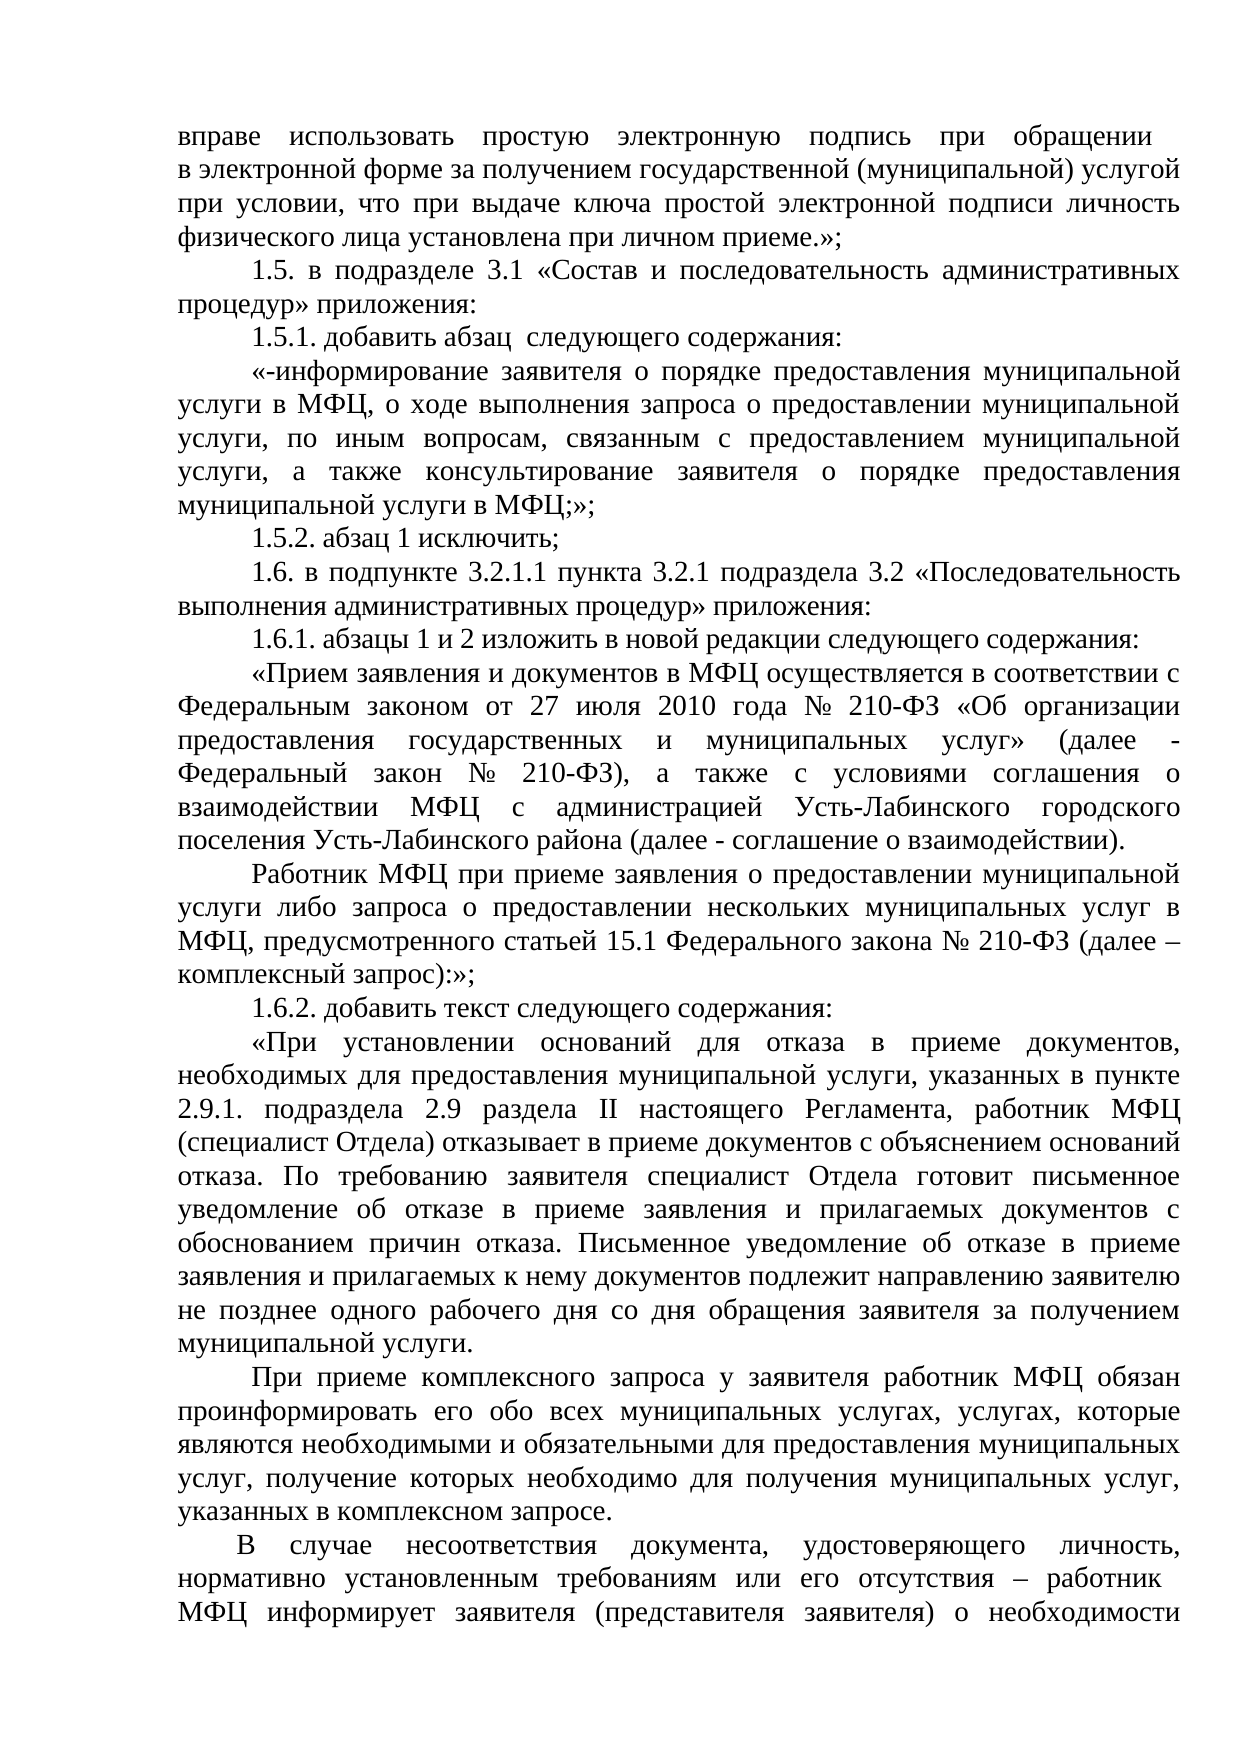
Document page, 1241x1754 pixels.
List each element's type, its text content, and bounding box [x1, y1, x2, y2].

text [177, 1527, 1181, 1627]
text 1.5.1. добавить абзац следующего содержания: [177, 319, 1181, 353]
text 1.6. в подпункте 3.2.1.1 пункта 3.2.1 подраздела 3.2 «Последовательность выполнения административных процедур» приложения: [177, 554, 1181, 621]
text 1.5.2. абзац 1 исключить; [177, 521, 1181, 554]
text «Прием заявления и документов в МФЦ осуществляется в соответствии с Федеральным законом от 27 июля 2010 года № 210-ФЗ «Об организации предоставления государственных и муниципальных услуг» (далее - Федеральный закон № 210-ФЗ), а также с условиями соглашения о взаимодействии МФЦ с администрацией Усть-Лабинского городского поселения Усть-Лабинского района (далее - соглашение о взаимодействии). [177, 655, 1181, 856]
text 1.6.1. абзацы 1 и 2 изложить в новой редакции следующего содержания: [177, 621, 1181, 655]
text 1.5. в подразделе 3.1 «Состав и последовательность административных процедур» приложения: [177, 252, 1181, 319]
text «-информирование заявителя о порядке предоставления муниципальной услуги в МФЦ, о ходе выполнения запроса о предоставлении муниципальной услуги, по иным вопросам, связанным с предоставлением муниципальной услуги, а также консультирование заявителя о порядке предоставления муниципальной услуги в МФЦ;»; [177, 353, 1181, 521]
text «При установлении оснований для отказа в приеме документов, необходимых для предоставления муниципальной услуги, указанных в пункте 2.9.1. подраздела 2.9 раздела II настоящего Регламента, работник МФЦ (специалист Отдела) отказывает в приеме документов с объяснением оснований отказа. По требованию заявителя специалист Отдела готовит письменное уведомление об отказе в приеме заявления и прилагаемых документов с обоснованием причин отказа. Письменное уведомление об отказе в приеме заявления и прилагаемых к нему документов подлежит направлению заявителю не позднее одного рабочего дня со дня обращения заявителя за получением муниципальной услуги. [177, 1024, 1181, 1359]
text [177, 118, 1181, 252]
text Работник МФЦ при приеме заявления о предоставлении муниципальной услуги либо запроса о предоставлении нескольких муниципальных услуг в МФЦ, предусмотренного статьей 15.1 Федерального закона № 210-ФЗ (далее – комплексный запрос):»; [177, 856, 1181, 990]
text 1.6.2. добавить текст следующего содержания: [177, 990, 1181, 1024]
text При приеме комплексного запроса у заявителя работник МФЦ обязан проинформировать его обо всех муниципальных услугах, услугах, которые являются необходимыми и обязательными для предоставления муниципальных услуг, получение которых необходимо для получения муниципальных услуг, указанных в комплексном запросе. [177, 1359, 1181, 1527]
